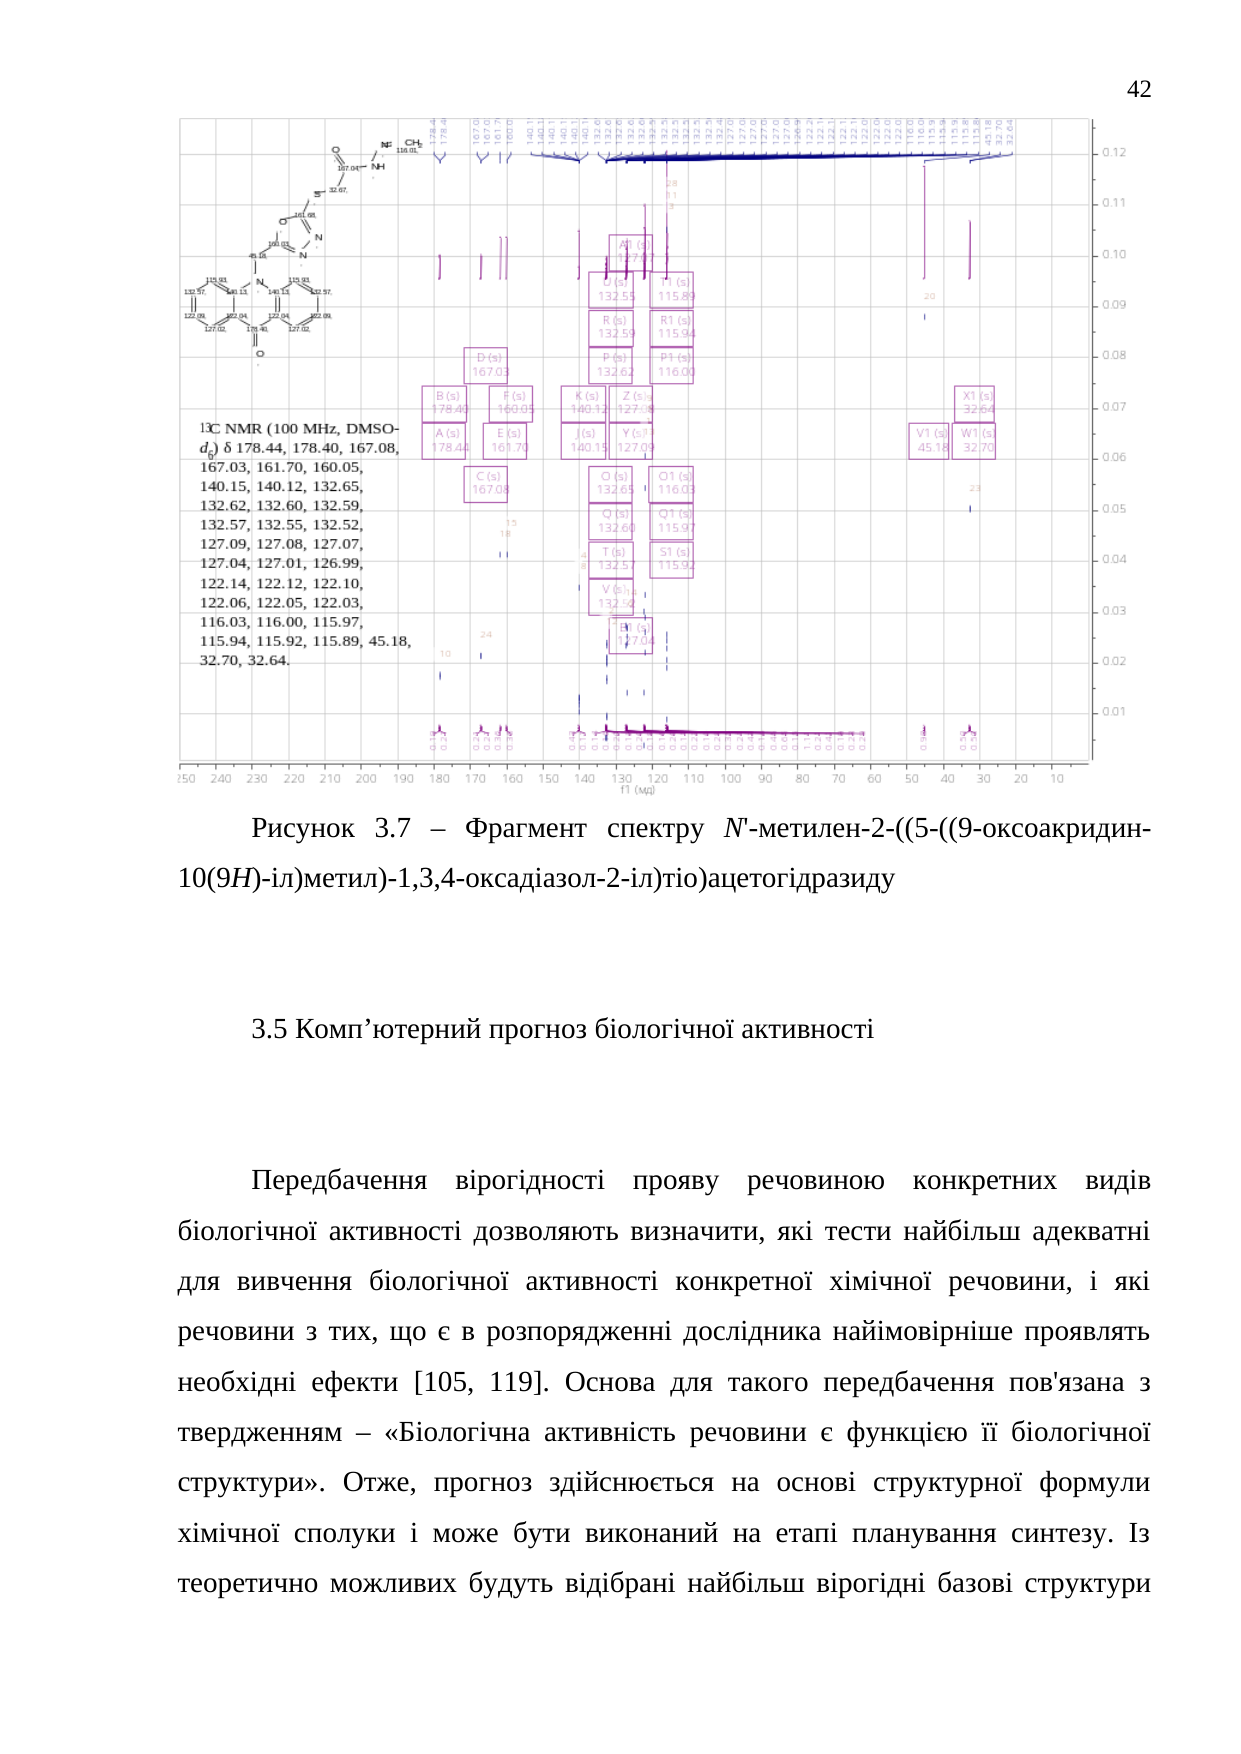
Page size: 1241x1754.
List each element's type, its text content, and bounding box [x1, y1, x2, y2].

text 3.5 Комп’ютерний прогноз біологічної активності [177, 1012, 1152, 1045]
text Рисунок 3.7 ‒ Фрагмент спектру N'-метилен-2-((5-((9-оксоакридин-10(9H)-іл)метил)-1,3,4-оксадіазол-2-іл)тіо)ацетогідразиду [177, 810, 1152, 894]
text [177, 1162, 1152, 1598]
